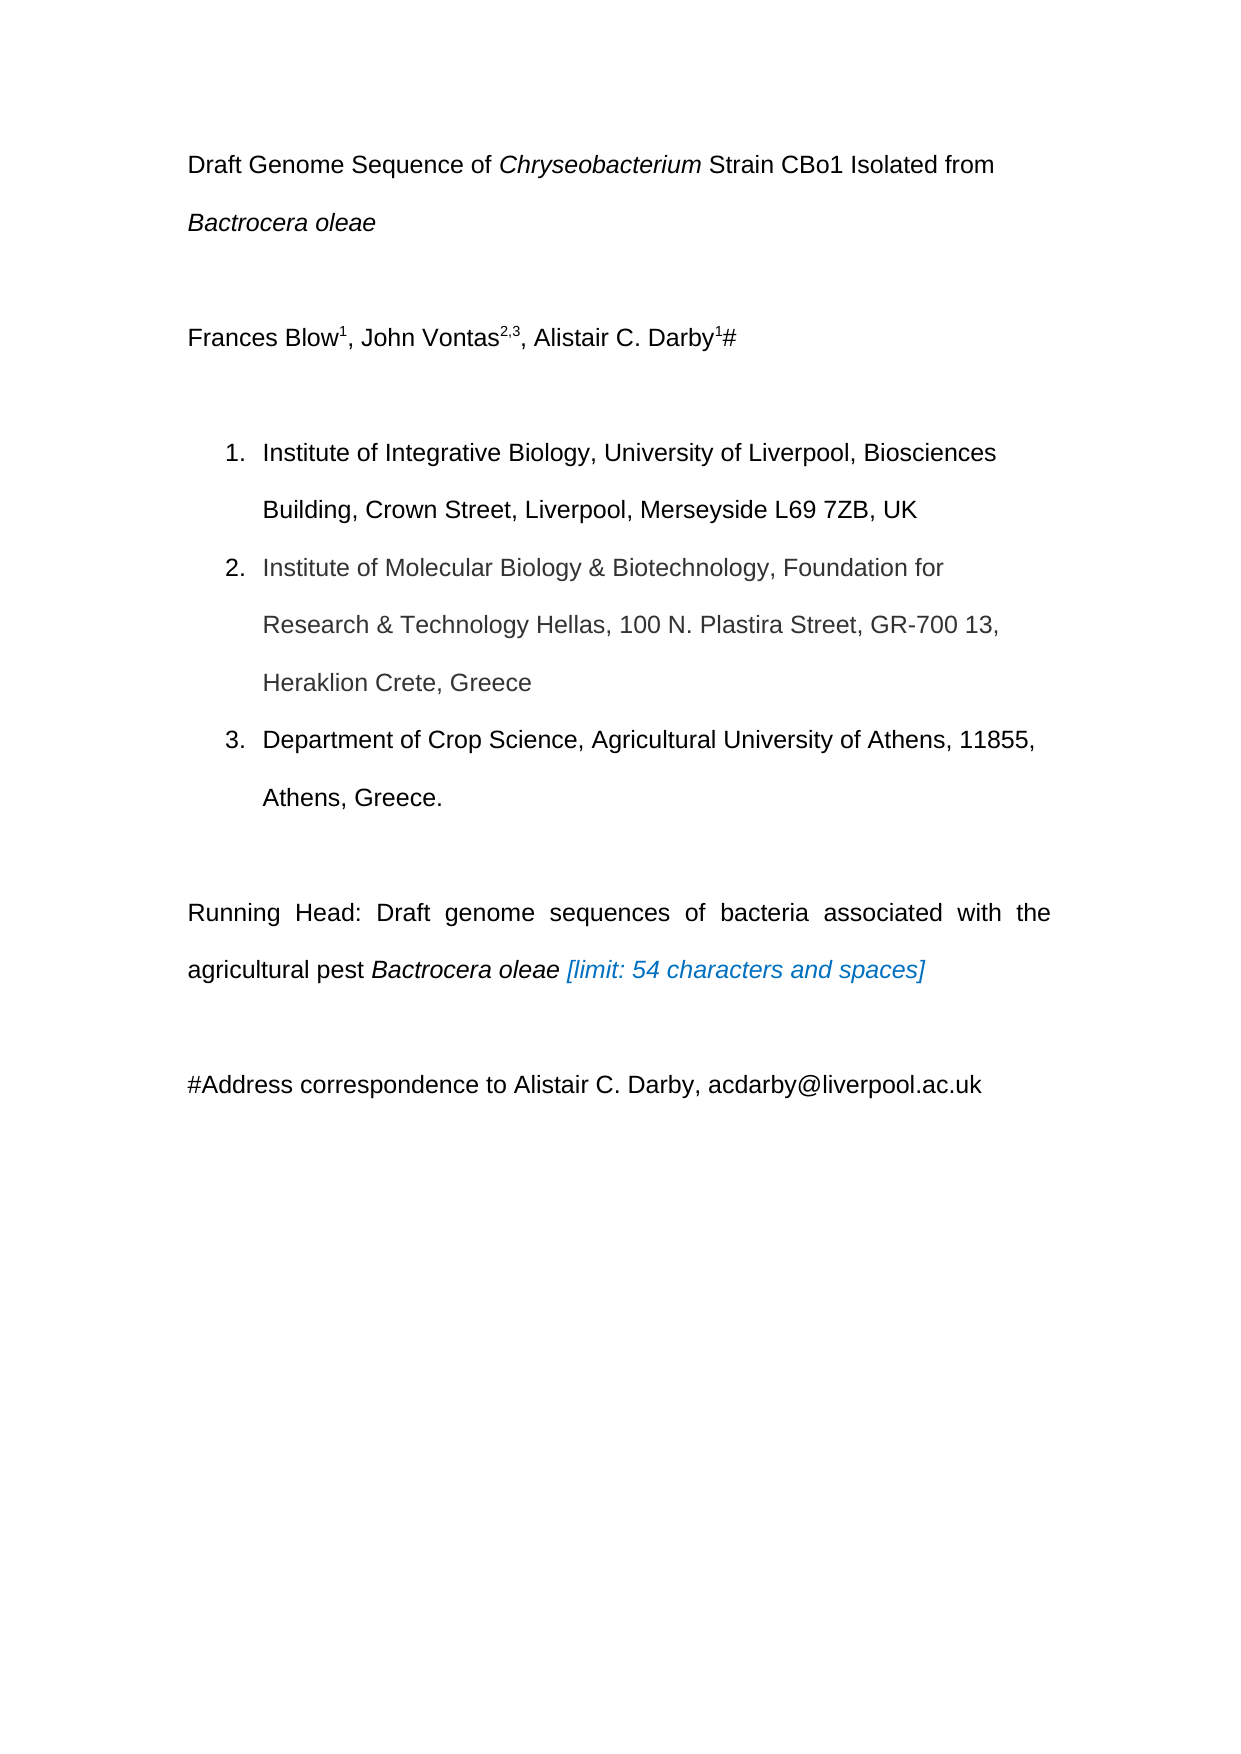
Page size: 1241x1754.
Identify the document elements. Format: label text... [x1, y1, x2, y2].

list Institute of Integrative Biology, University of Liverpool, Biosciences Building, Crown Street, Liverpool, Merseyside L69 7ZB, UK [225, 437, 1053, 524]
list Department of Crop Science, Agricultural University of Athens, 11855, Athens, Greece. [225, 725, 1053, 811]
text Frances Blow1, John Vontas2,3, Alistair C. Darby1# [187, 322, 1053, 351]
text #Address correspondence to Alistair C. Darby, acdarby@liverpool.ac.uk [187, 1070, 1053, 1099]
list Institute of Molecular Biology & Biotechnology, Foundation for Research & Technology Hellas, 100 N. Plastira Street, GR-700 13, Heraklion Crete, Greece [225, 552, 1053, 696]
text Draft Genome Sequence of Chryseobacterium Strain CBo1 Isolated from Bactrocera oleae [187, 150, 1053, 236]
text Running Head: Draft genome sequences of bacteria associated with the agricultural pest Bactrocera oleae [limit: 54 characters and spaces] [187, 897, 1053, 984]
